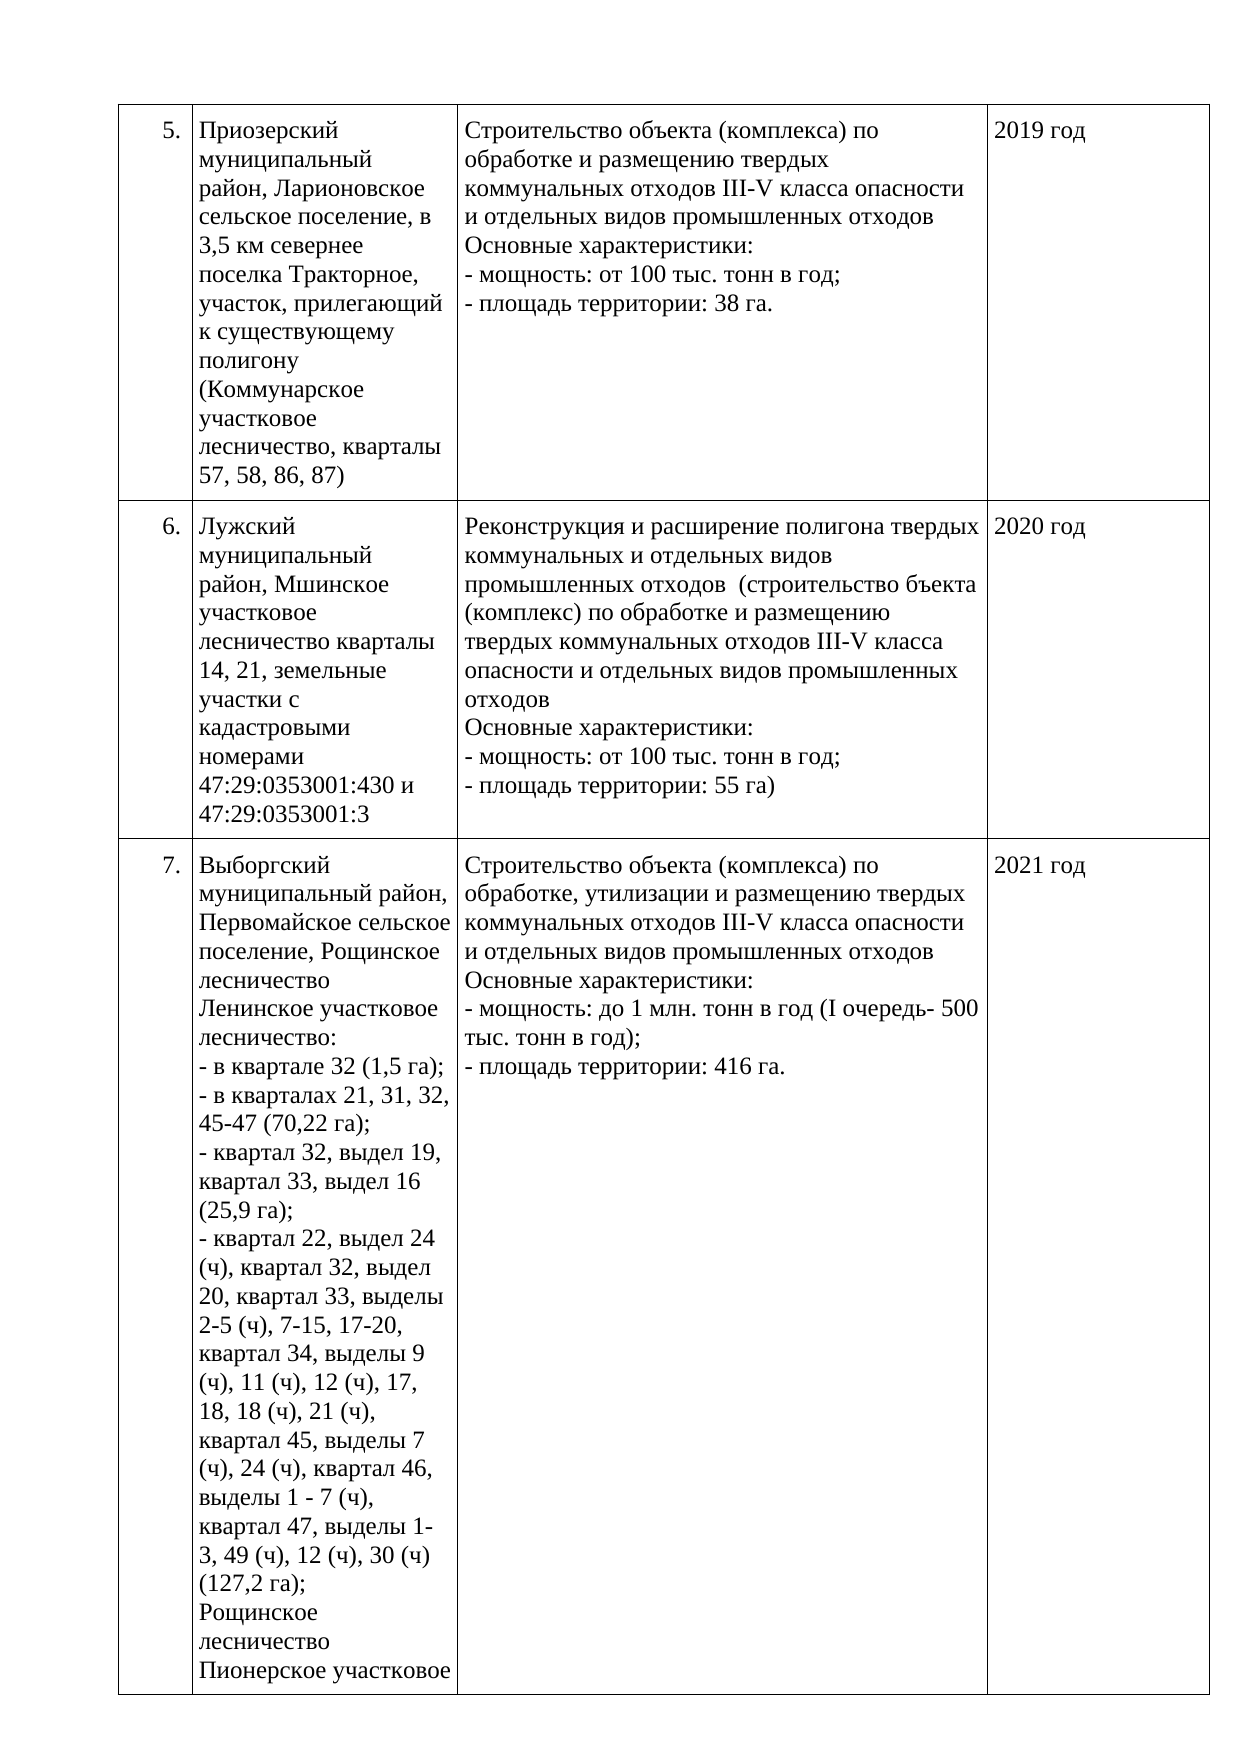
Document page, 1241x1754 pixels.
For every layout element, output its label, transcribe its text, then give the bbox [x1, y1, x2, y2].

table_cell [458, 839, 987, 1694]
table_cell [193, 839, 457, 1694]
table_cell [119, 501, 192, 838]
table_cell Приозерский муниципальный район, Ларионовское сельское поселение, в 3,5 км севернее поселка Тракторное, участок, прилегающий к существующему полигону (Коммунарское участковое лесничество, кварталы 57, 58, 86, 87) [193, 105, 457, 499]
table_cell Лужский муниципальный район, Мшинское участковое лесничество кварталы 14, 21, земельные участки с кадастровыми номерами 47:29:0353001:430 и 47:29:0353001:3 [193, 501, 457, 838]
table_cell Реконструкция и расширение полигона твердых коммунальных и отдельных видов промышленных отходов (строительство бъекта (комплекс) по обработке и размещению твердых коммунальных отходов III-V класса опасности и отдельных видов промышленных отходов Основные характеристики: - мощность: от 100 тыс. тонн в год; - площадь территории: 55 га) [458, 501, 987, 838]
table_cell [119, 839, 192, 1694]
table_cell Строительство объекта (комплекса) по обработке и размещению твердых коммунальных отходов III-V класса опасности и отдельных видов промышленных отходов Основные характеристики: - мощность: от 100 тыс. тонн в год; - площадь территории: 38 га. [458, 105, 987, 499]
table_cell 2020 год [988, 501, 1209, 838]
table_cell 2019 год [988, 105, 1209, 499]
table_cell [119, 105, 192, 499]
table_cell 2021 год [988, 839, 1209, 1694]
